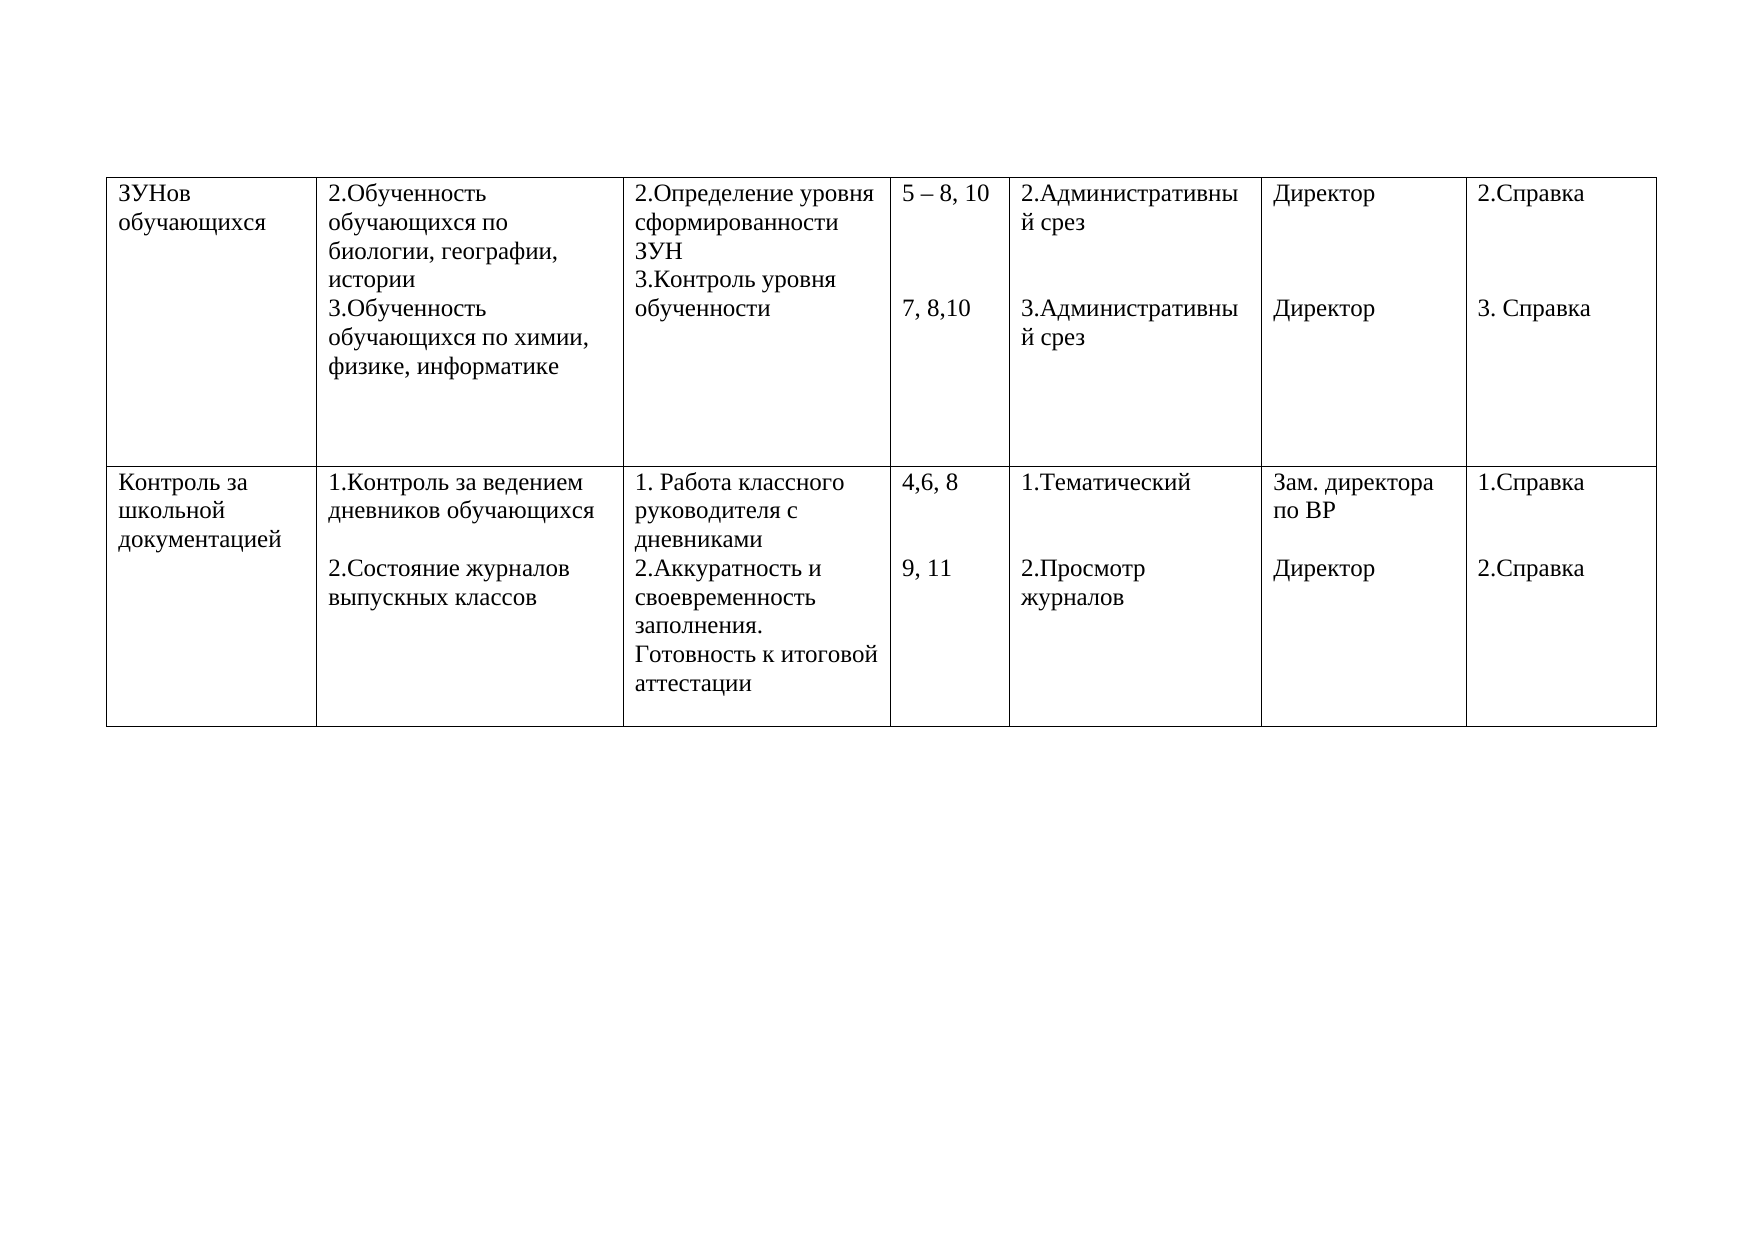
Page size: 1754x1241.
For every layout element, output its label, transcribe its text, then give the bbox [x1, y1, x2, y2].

table_cell 1.Тематический 2.Просмотр журналов [1010, 467, 1261, 726]
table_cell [624, 178, 890, 466]
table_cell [1467, 178, 1656, 466]
table_cell 1.Справка 2.Справка [1467, 467, 1656, 726]
table_cell 4,6, 8 9, 11 [891, 467, 1009, 726]
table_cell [107, 178, 316, 466]
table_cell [891, 178, 1009, 466]
table_cell 1.Контроль за ведением дневников обучающихся 2.Состояние журналов выпускных классов [317, 467, 623, 726]
table_cell Контроль за школьной документацией [107, 467, 316, 726]
table_cell 1. Работа классного руководителя с дневниками 2.Аккуратность и своевременность заполнения. Готовность к итоговой аттестации [624, 467, 890, 726]
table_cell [317, 178, 623, 466]
table_cell Зам. директора по ВР Директор [1262, 467, 1466, 726]
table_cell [1010, 178, 1261, 466]
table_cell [1262, 178, 1466, 466]
